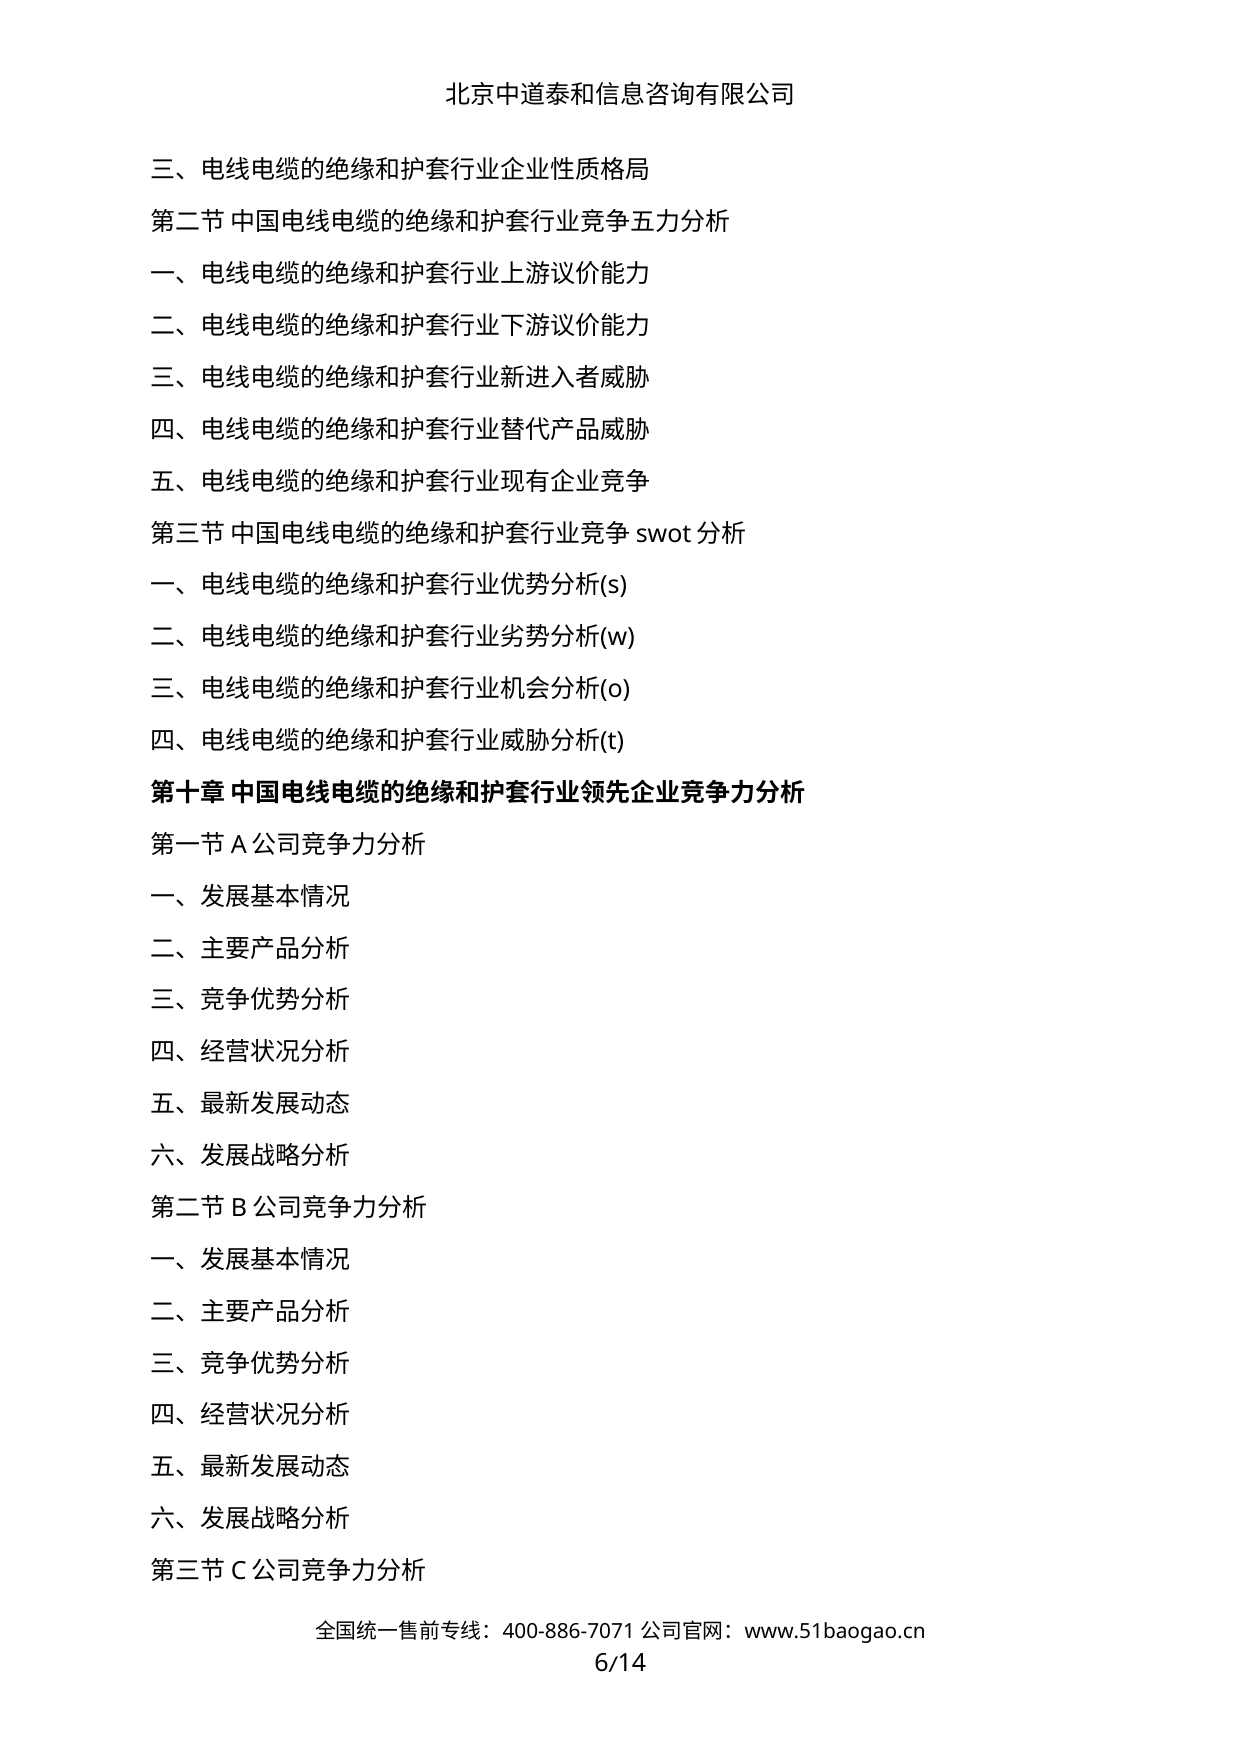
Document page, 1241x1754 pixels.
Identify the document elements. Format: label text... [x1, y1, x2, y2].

text 一、发展基本情况 [150, 1239, 1090, 1276]
text 一、电线电缆的绝缘和护套行业优势分析(s) [150, 565, 1090, 601]
text 三、电线电缆的绝缘和护套行业机会分析(o) [150, 669, 1090, 705]
text 第三节 中国电线电缆的绝缘和护套行业竞争swot分析 [150, 513, 1090, 549]
text 二、主要产品分析 [150, 928, 1090, 964]
text 六、发展战略分析 [150, 1499, 1090, 1535]
text 第二节 B公司竞争力分析 [150, 1187, 1090, 1224]
text 三、竞争优势分析 [150, 1343, 1090, 1379]
text 五、最新发展动态 [150, 1084, 1090, 1120]
text 二、电线电缆的绝缘和护套行业劣势分析(w) [150, 617, 1090, 653]
text 四、电线电缆的绝缘和护套行业替代产品威胁 [150, 409, 1090, 446]
text 二、主要产品分析 [150, 1291, 1090, 1327]
text 第十章 中国电线电缆的绝缘和护套行业领先企业竞争力分析 [150, 772, 1090, 809]
text 五、最新发展动态 [150, 1447, 1090, 1483]
text 五、电线电缆的绝缘和护套行业现有企业竞争 [150, 461, 1090, 497]
text 六、发展战略分析 [150, 1136, 1090, 1172]
text 第一节 A公司竞争力分析 [150, 824, 1090, 861]
text 三、电线电缆的绝缘和护套行业企业性质格局 [150, 150, 1090, 186]
text 第二节 中国电线电缆的绝缘和护套行业竞争五力分析 [150, 202, 1090, 238]
text 三、电线电缆的绝缘和护套行业新进入者威胁 [150, 357, 1090, 394]
text 三、竞争优势分析 [150, 980, 1090, 1016]
text 四、电线电缆的绝缘和护套行业威胁分析(t) [150, 721, 1090, 757]
text 四、经营状况分析 [150, 1395, 1090, 1431]
text 第三节 C公司竞争力分析 [150, 1551, 1090, 1587]
text 一、发展基本情况 [150, 876, 1090, 912]
text 二、电线电缆的绝缘和护套行业下游议价能力 [150, 306, 1090, 342]
text 一、电线电缆的绝缘和护套行业上游议价能力 [150, 254, 1090, 290]
text 四、经营状况分析 [150, 1032, 1090, 1068]
